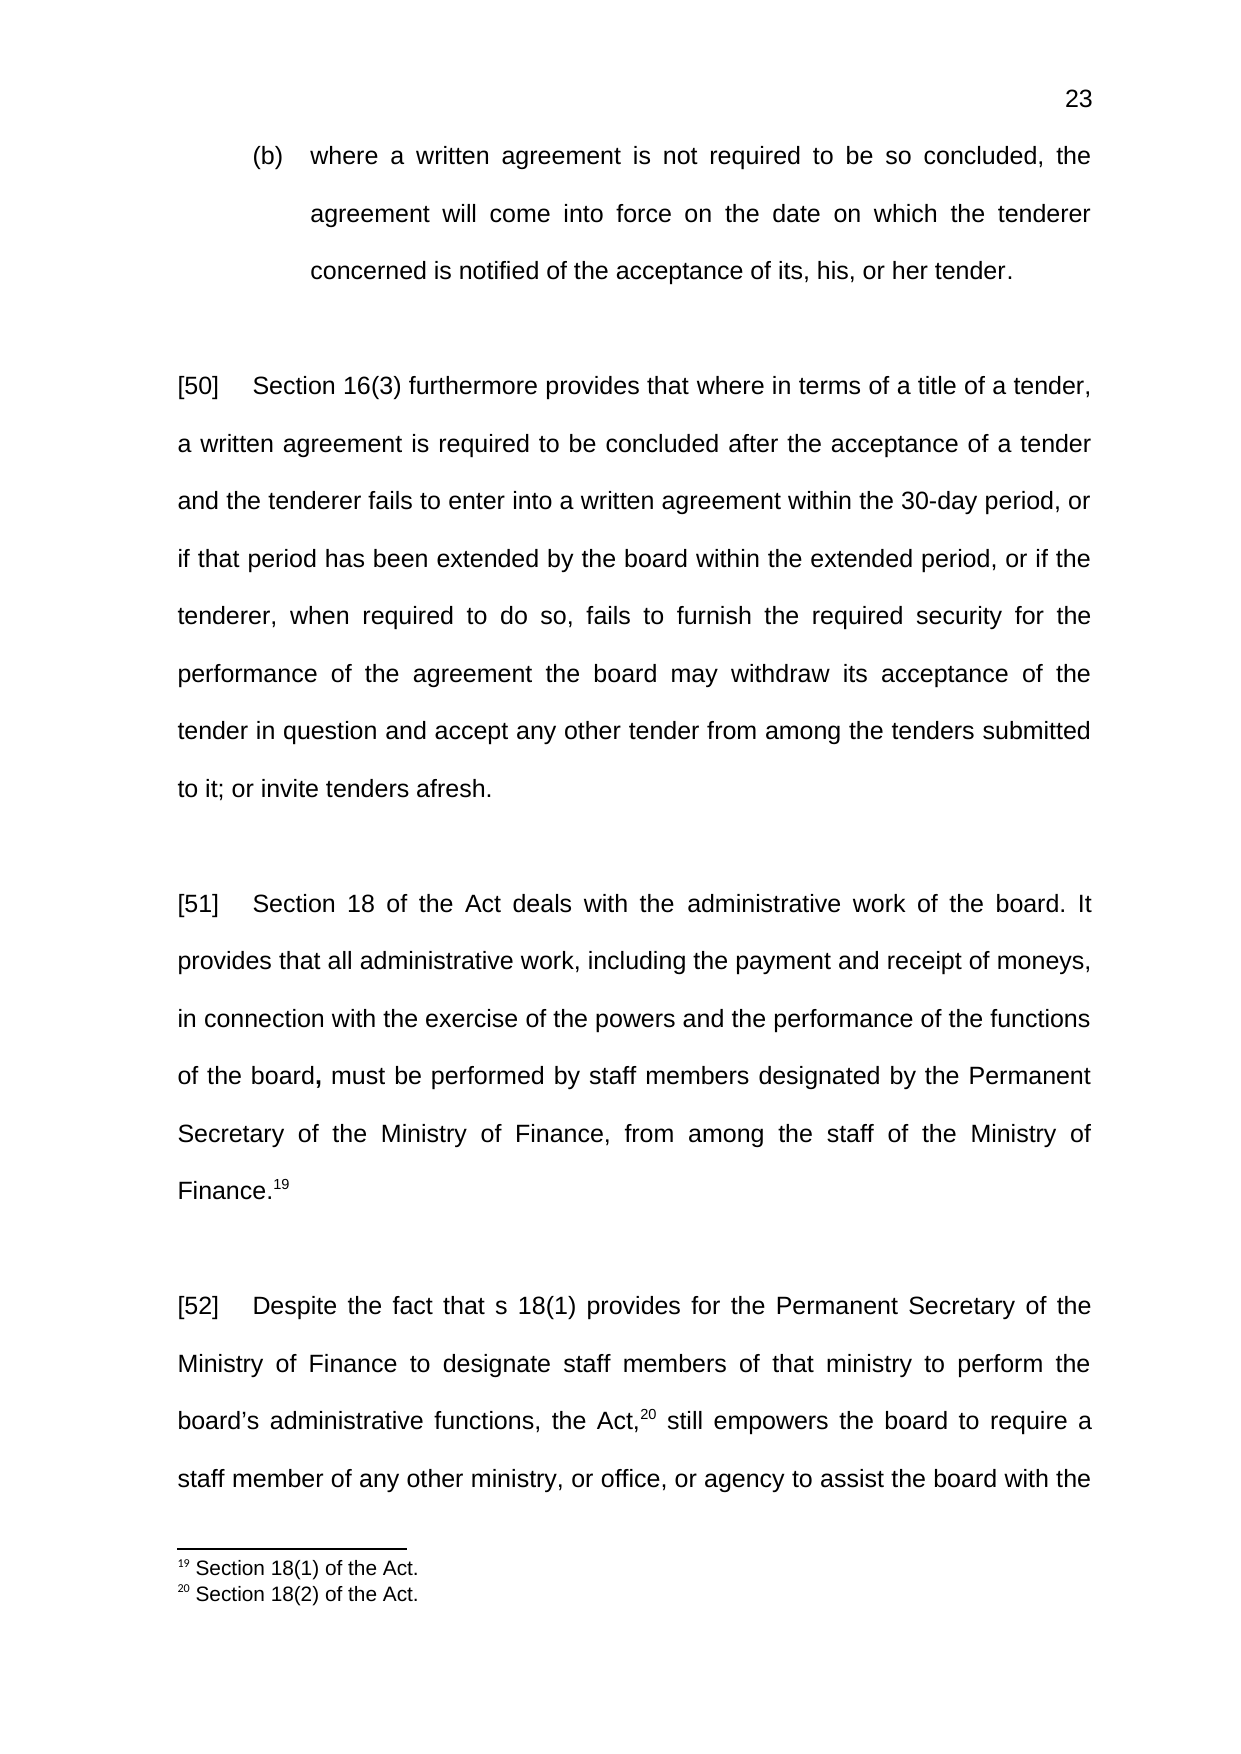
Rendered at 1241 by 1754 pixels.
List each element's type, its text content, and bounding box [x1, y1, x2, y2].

text (b) where a written agreement is not required to be so concluded, the agreement will come into force on the date on which the tenderer concerned is notified of the acceptance of its, his, or her tender. [252, 141, 1092, 285]
text [51] Section 18 of the Act deals with the administrative work of the board. It provides that all administrative work, including the payment and receipt of moneys, in connection with the exercise of the powers and the performance of the functions of the board, must be performed by staff members designated by the Permanent Secretary of the Ministry of Finance, from among the staff of the Ministry of Finance. [177, 889, 1092, 1205]
text [50] Section 16(3) furthermore provides that where in terms of a title of a tender, a written agreement is required to be concluded after the acceptance of a tender and the tenderer fails to enter into a written agreement within the 30-day period, or if that period has been extended by the board within the extended period, or if the tenderer, when required to do so, fails to furnish the required security for the performance of the agreement the board may withdraw its acceptance of the tender in question and accept any other tender from among the tenders submitted to it; or invite tenders afresh. [177, 371, 1092, 802]
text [177, 1291, 1092, 1492]
